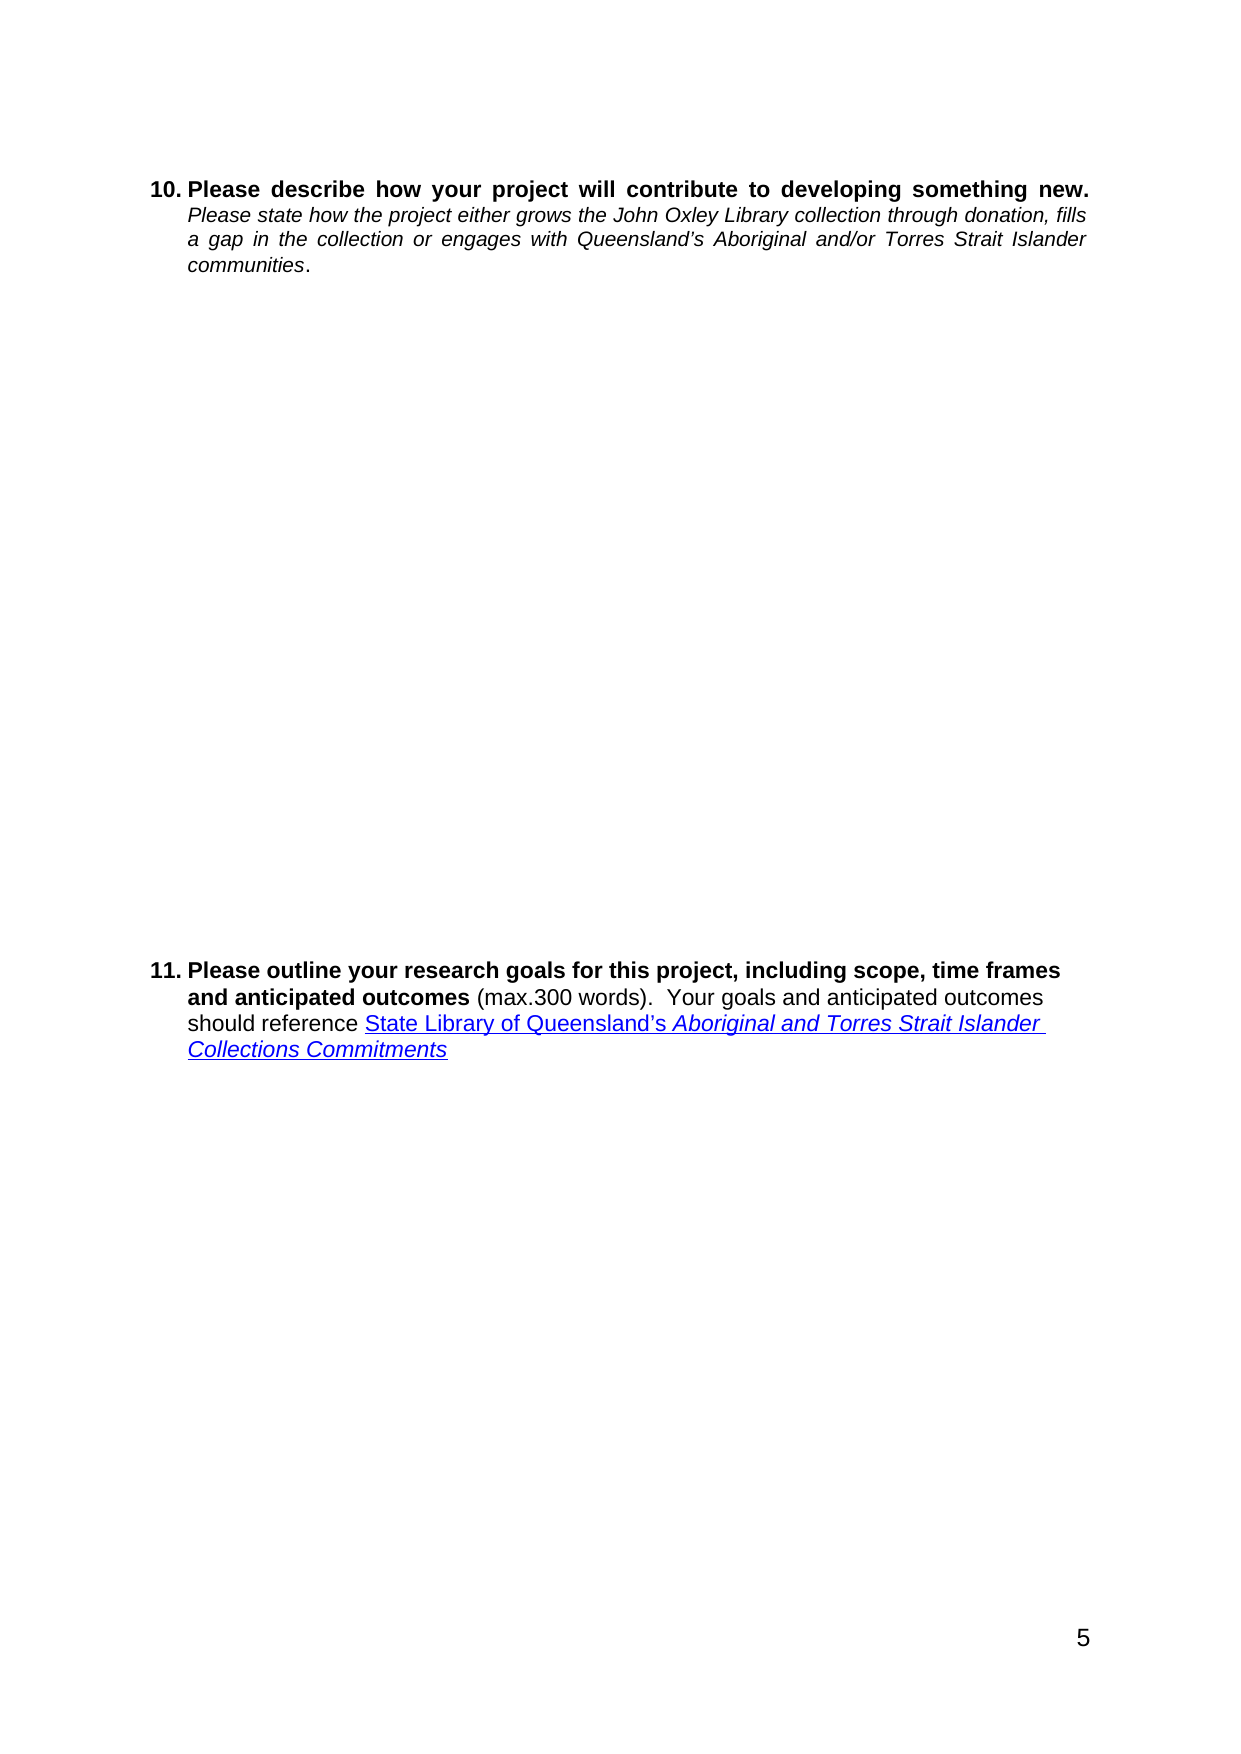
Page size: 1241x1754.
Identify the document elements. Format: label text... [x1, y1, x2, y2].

list Please describe how your project will contribute to developing something new. Please state how the project either grows the John Oxley Library collection through donation, fills a gap in the collection or engages with Queensland’s Aboriginal and/or Torres Strait Islander communities. [150, 176, 1090, 277]
list Please outline your research goals for this project, including scope, time frames and anticipated outcomes (max.300 words). Your goals and anticipated outcomes should reference State Library of Queensland’s Aboriginal and Torres Strait Islander Collections Commitments [150, 957, 1090, 1063]
